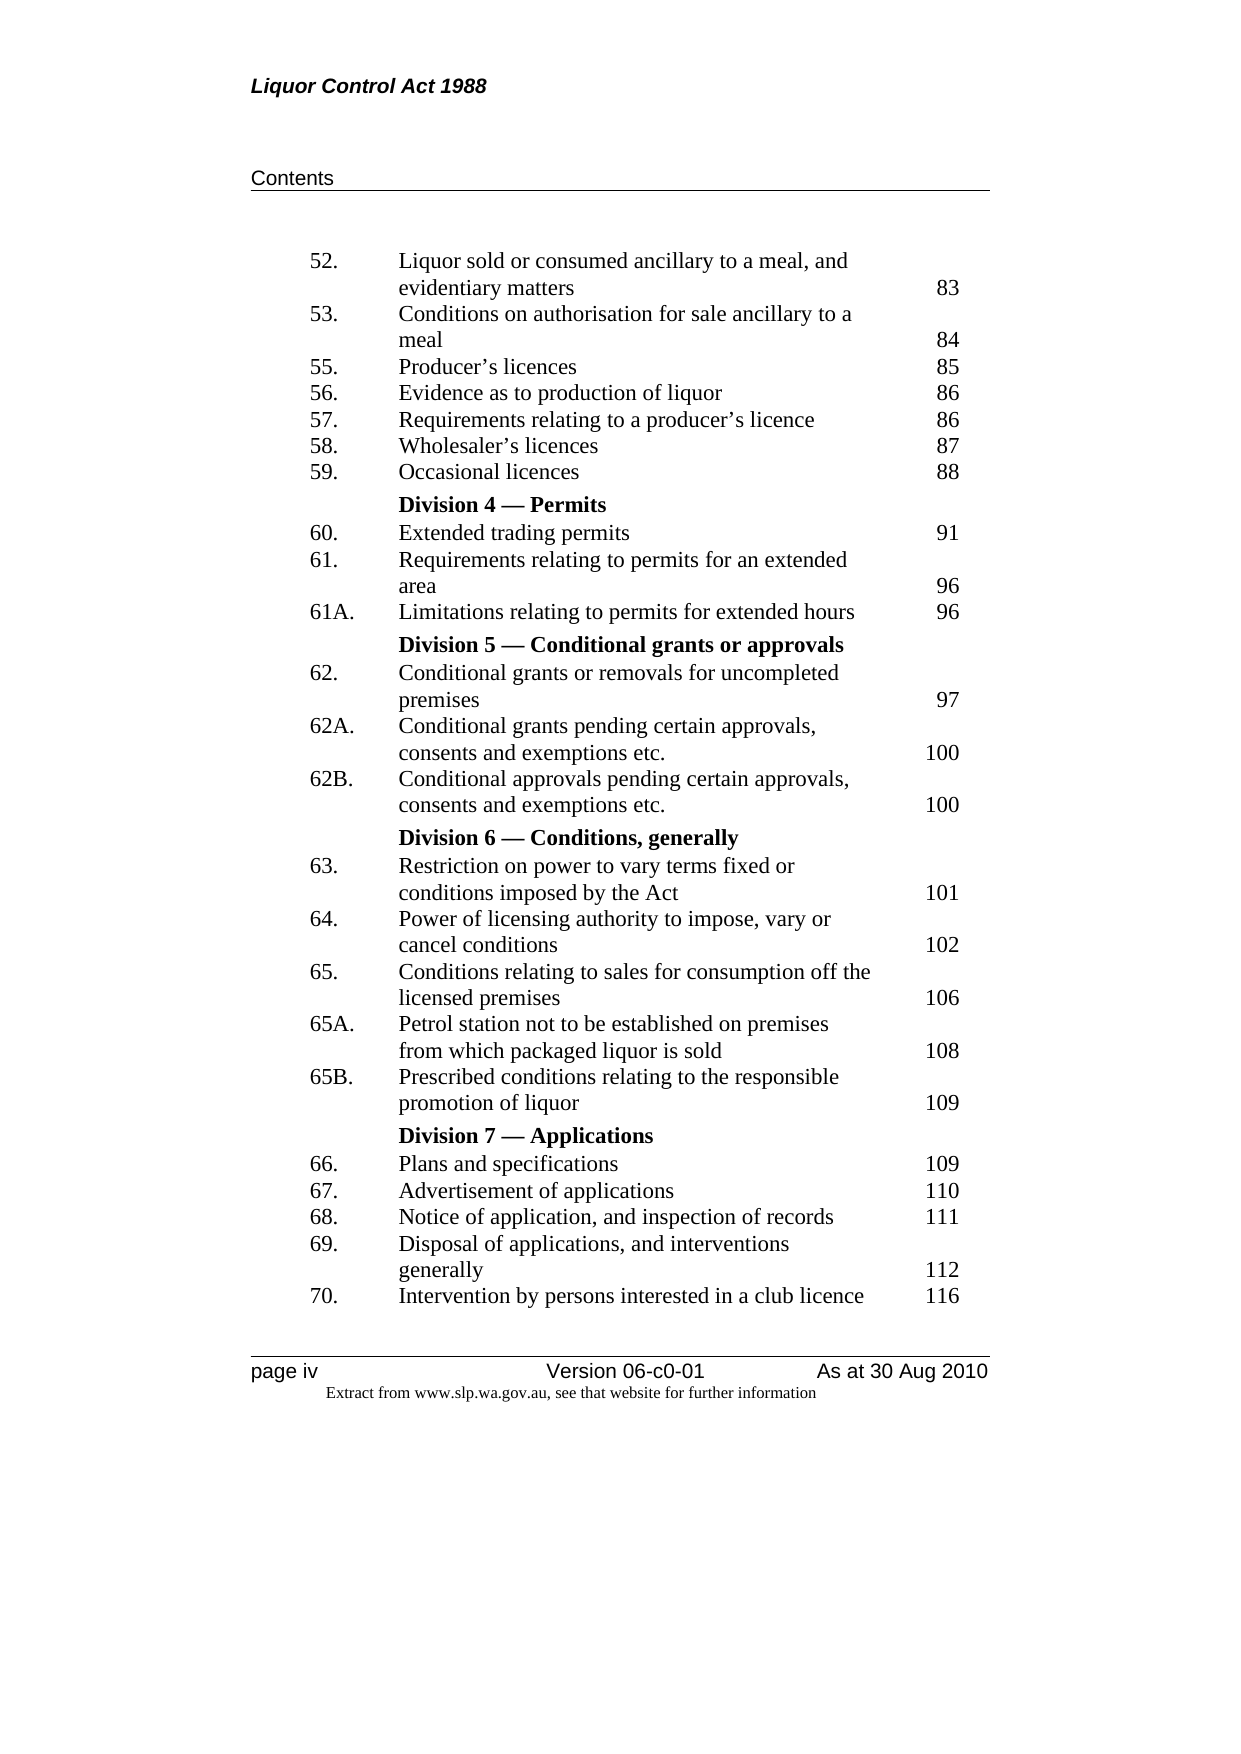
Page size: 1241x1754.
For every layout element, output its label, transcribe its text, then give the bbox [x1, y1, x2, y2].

text 55. Producer’s licences 85 [309, 353, 872, 379]
text 65. Conditions relating to sales for consumption off the licensed premises 106 [309, 958, 872, 1010]
text 64. Power of licensing authority to impose, vary or cancel conditions 102 [309, 905, 872, 958]
text 52. Liquor sold or consumed ancillary to a meal, and evidentiary matters 83 [309, 247, 872, 300]
text 62. Conditional grants or removals for uncompleted premises 97 [309, 659, 872, 712]
text 63. Restriction on power to vary terms fixed or conditions imposed by the Act 101 [309, 852, 872, 905]
text 59. Occasional licences 88 [309, 458, 872, 485]
text 66. Plans and specifications 109 [309, 1151, 872, 1177]
text 60. Extended trading permits 91 [309, 519, 872, 546]
text Division 4 — Permits [398, 491, 872, 517]
text 61. Requirements relating to permits for an extended area 96 [309, 546, 872, 598]
text 65A. Petrol station not to be established on premises from which packaged liquor is sold 108 [309, 1010, 872, 1063]
text 62A. Conditional grants pending certain approvals, consents and exemptions etc. 100 [309, 712, 872, 765]
text 62B. Conditional approvals pending certain approvals, consents and exemptions etc. 100 [309, 765, 872, 818]
text Division 7 — Applications [398, 1122, 872, 1148]
text Division 6 — Conditions, generally [398, 824, 872, 850]
text 53. Conditions on authorisation for sale ancillary to a meal 84 [309, 300, 872, 353]
text 58. Wholesaler’s licences 87 [309, 432, 872, 458]
text 61A. Limitations relating to permits for extended hours 96 [309, 598, 872, 625]
text 69. Disposal of applications, and interventions generally 112 [309, 1229, 872, 1282]
text 65B. Prescribed conditions relating to the responsible promotion of liquor 109 [309, 1063, 872, 1116]
text 70. Intervention by persons interested in a club licence 116 [309, 1282, 872, 1309]
text 57. Requirements relating to a producer’s licence 86 [309, 406, 872, 432]
text 67. Advertisement of applications 110 [309, 1177, 872, 1203]
text 56. Evidence as to production of liquor 86 [309, 379, 872, 406]
text 68. Notice of application, and inspection of records 111 [309, 1203, 872, 1229]
text Division 5 — Conditional grants or approvals [398, 631, 872, 657]
